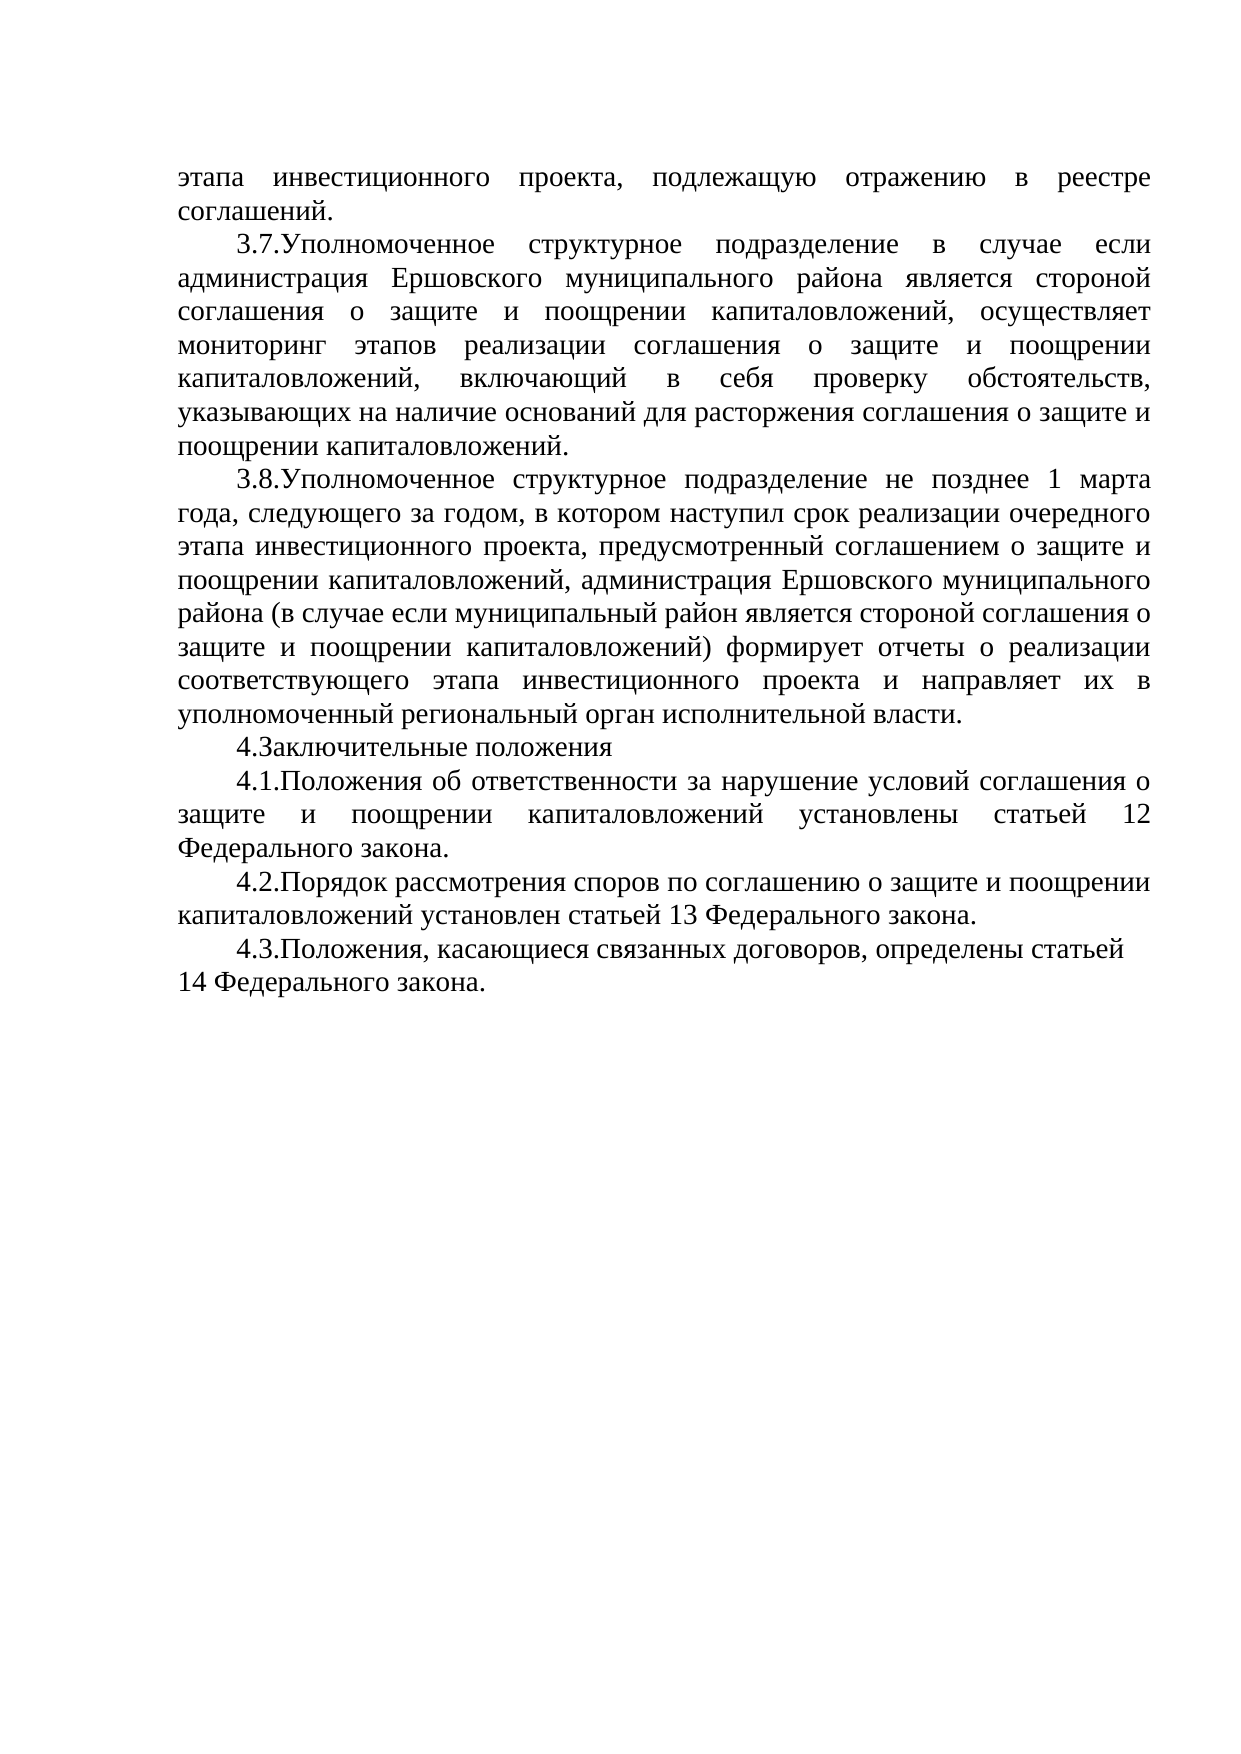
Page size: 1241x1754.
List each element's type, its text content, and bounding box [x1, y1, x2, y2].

text 3.8.Уполномоченное структурное подразделение не позднее 1 марта года, следующего за годом, в котором наступил срок реализации очередного этапа инвестиционного проекта, предусмотренный соглашением о защите и поощрении капиталовложений, администрация Ершовского муниципального района (в случае если муниципальный район является стороной соглашения о защите и поощрении капиталовложений) формирует отчеты о реализации соответствующего этапа инвестиционного проекта и направляет их в уполномоченный региональный орган исполнительной власти. [177, 461, 1152, 729]
text 4.Заключительные положения [177, 729, 1152, 763]
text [177, 159, 1152, 226]
text 4.1.Положения об ответственности за нарушение условий соглашения о защите и поощрении капиталовложений установлены статьей 12 Федерального закона. [177, 763, 1152, 864]
text 4.3.Положения, касающиеся связанных договоров, определены статьей 14 Федерального закона. [177, 931, 1152, 998]
text 3.7.Уполномоченное структурное подразделение в случае если администрация Ершовского муниципального района является стороной соглашения о защите и поощрении капиталовложений, осуществляет мониторинг этапов реализации соглашения о защите и поощрении капиталовложений, включающий в себя проверку обстоятельств, указывающих на наличие оснований для расторжения соглашения о защите и поощрении капиталовложений. [177, 226, 1152, 461]
text 4.2.Порядок рассмотрения споров по соглашению о защите и поощрении капиталовложений установлен статьей 13 Федерального закона. [177, 864, 1152, 931]
